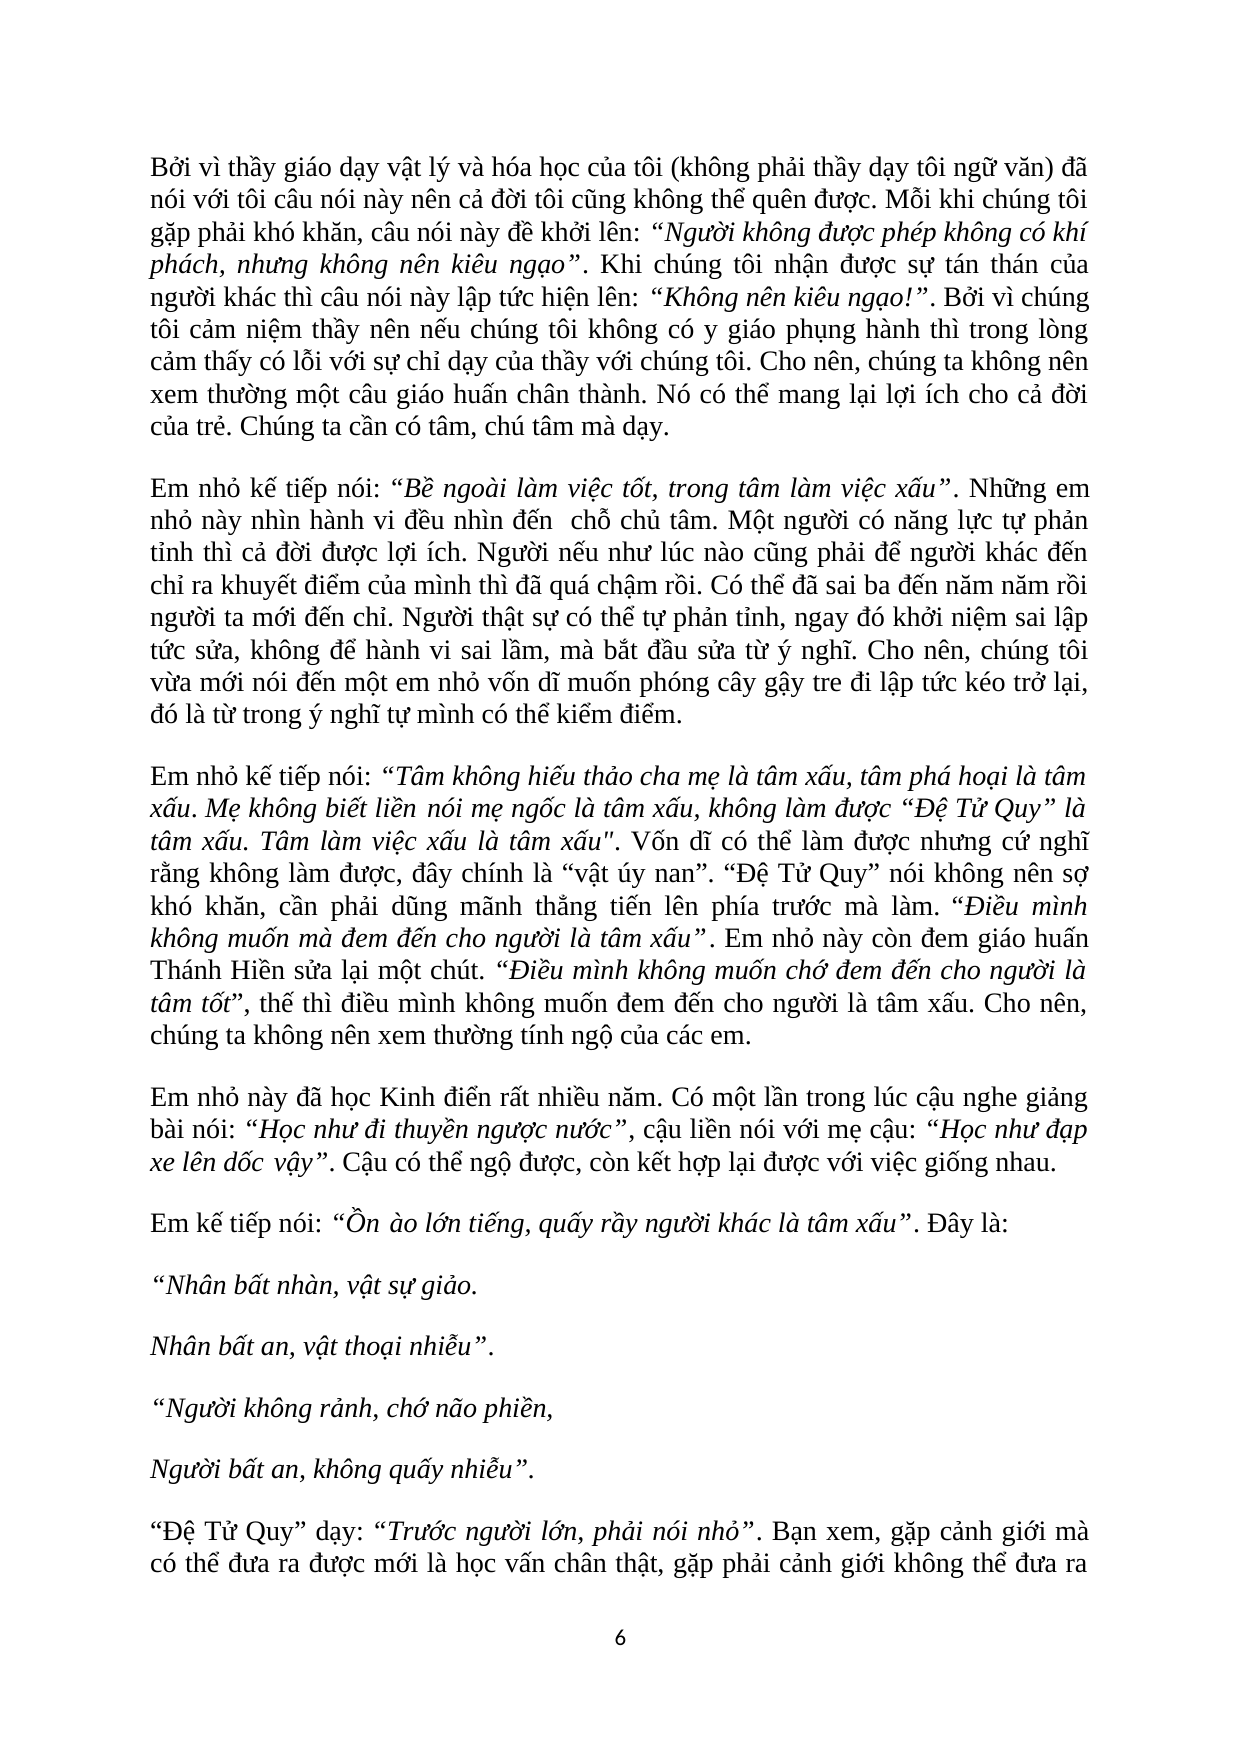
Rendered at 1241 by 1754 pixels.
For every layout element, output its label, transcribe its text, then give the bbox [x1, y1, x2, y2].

text Em nhỏ kế tiếp nói: “Bề ngoài làm việc tốt, trong tâm làm việc xấu”. Những em nhỏ này nhìn hành vi đều nhìn đến chỗ chủ tâm. Một người có năng lực tự phản tỉnh thì cả đời được lợi ích. Người nếu như lúc nào cũng phải để người khác đến chỉ ra khuyết điểm của mình thì đã quá chậm rồi. Có thể đã sai ba đến năm năm rồi người ta mới đến chỉ. Người thật sự có thể tự phản tỉnh, ngay đó khởi niệm sai lập tức sửa, không để hành vi sai lầm, mà bắt đầu sửa từ ý nghĩ. Cho nên, chúng tôi vừa mới nói đến một em nhỏ vốn dĩ muốn phóng cây gậy tre đi lập tức kéo trở lại, đó là từ trong ý nghĩ tự mình có thể kiểm điểm. [150, 471, 1090, 730]
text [150, 1514, 1090, 1579]
text “Người không rảnh, chớ não phiền, [150, 1391, 1090, 1423]
text Em kế tiếp nói: “Ồn ào lớn tiếng, quấy rầy người khác là tâm xấu”. Đây là: [150, 1206, 1090, 1238]
text “Nhân bất nhàn, vật sự giảo. [150, 1268, 1090, 1300]
text Bởi vì thầy giáo dạy vật lý và hóa học của tôi (không phải thầy dạy tôi ngữ văn) đã nói với tôi câu nói này nên cả đời tôi cũng không thể quên được. Mỗi khi chúng tôi gặp phải khó khăn, câu nói này đề khởi lên: “Người không được phép không có khí phách, nhưng không nên kiêu ngạo”. Khi chúng tôi nhận được sự tán thán của người khác thì câu nói này lập tức hiện lên: “Không nên kiêu ngạo!”. Bởi vì chúng tôi cảm niệm thầy nên nếu chúng tôi không có y giáo phụng hành thì trong lòng cảm thấy có lỗi với sự chỉ dạy của thầy với chúng tôi. Cho nên, chúng ta không nên xem thường một câu giáo huấn chân thành. Nó có thể mang lại lợi ích cho cả đời của trẻ. Chúng ta cần có tâm, chú tâm mà dạy. [150, 150, 1090, 442]
text Em nhỏ này đã học Kinh điển rất nhiều năm. Có một lần trong lúc cậu nghe giảng bài nói: “Học như đi thuyền ngược nước”, cậu liền nói với mẹ cậu: “Học như đạp xe lên dốc vậy”. Cậu có thể ngộ được, còn kết hợp lại được với việc giống nhau. [150, 1080, 1090, 1177]
text Nhân bất an, vật thoại nhiễu”. [150, 1329, 1090, 1362]
text Em nhỏ kế tiếp nói: “Tâm không hiếu thảo cha mẹ là tâm xấu, tâm phá hoại là tâm xấu. Mẹ không biết liền nói mẹ ngốc là tâm xấu, không làm được “Đệ Tử Quy” là tâm xấu. Tâm làm việc xấu là tâm xấu". Vốn dĩ có thể làm được nhưng cứ nghĩ rằng không làm được, đây chính là “vật úy nan”. “Đệ Tử Quy” nói không nên sợ khó khăn, cần phải dũng mãnh thẳng tiến lên phía trước mà làm. “Điều mình không muốn mà đem đến cho người là tâm xấu”. Em nhỏ này còn đem giáo huấn Thánh Hiền sửa lại một chút. “Điều mình không muốn chớ đem đến cho người là tâm tốt”, thế thì điều mình không muốn đem đến cho người là tâm xấu. Cho nên, chúng ta không nên xem thường tính ngộ của các em. [150, 759, 1090, 1051]
text Người bất an, không quấy nhiễu”. [150, 1452, 1090, 1485]
